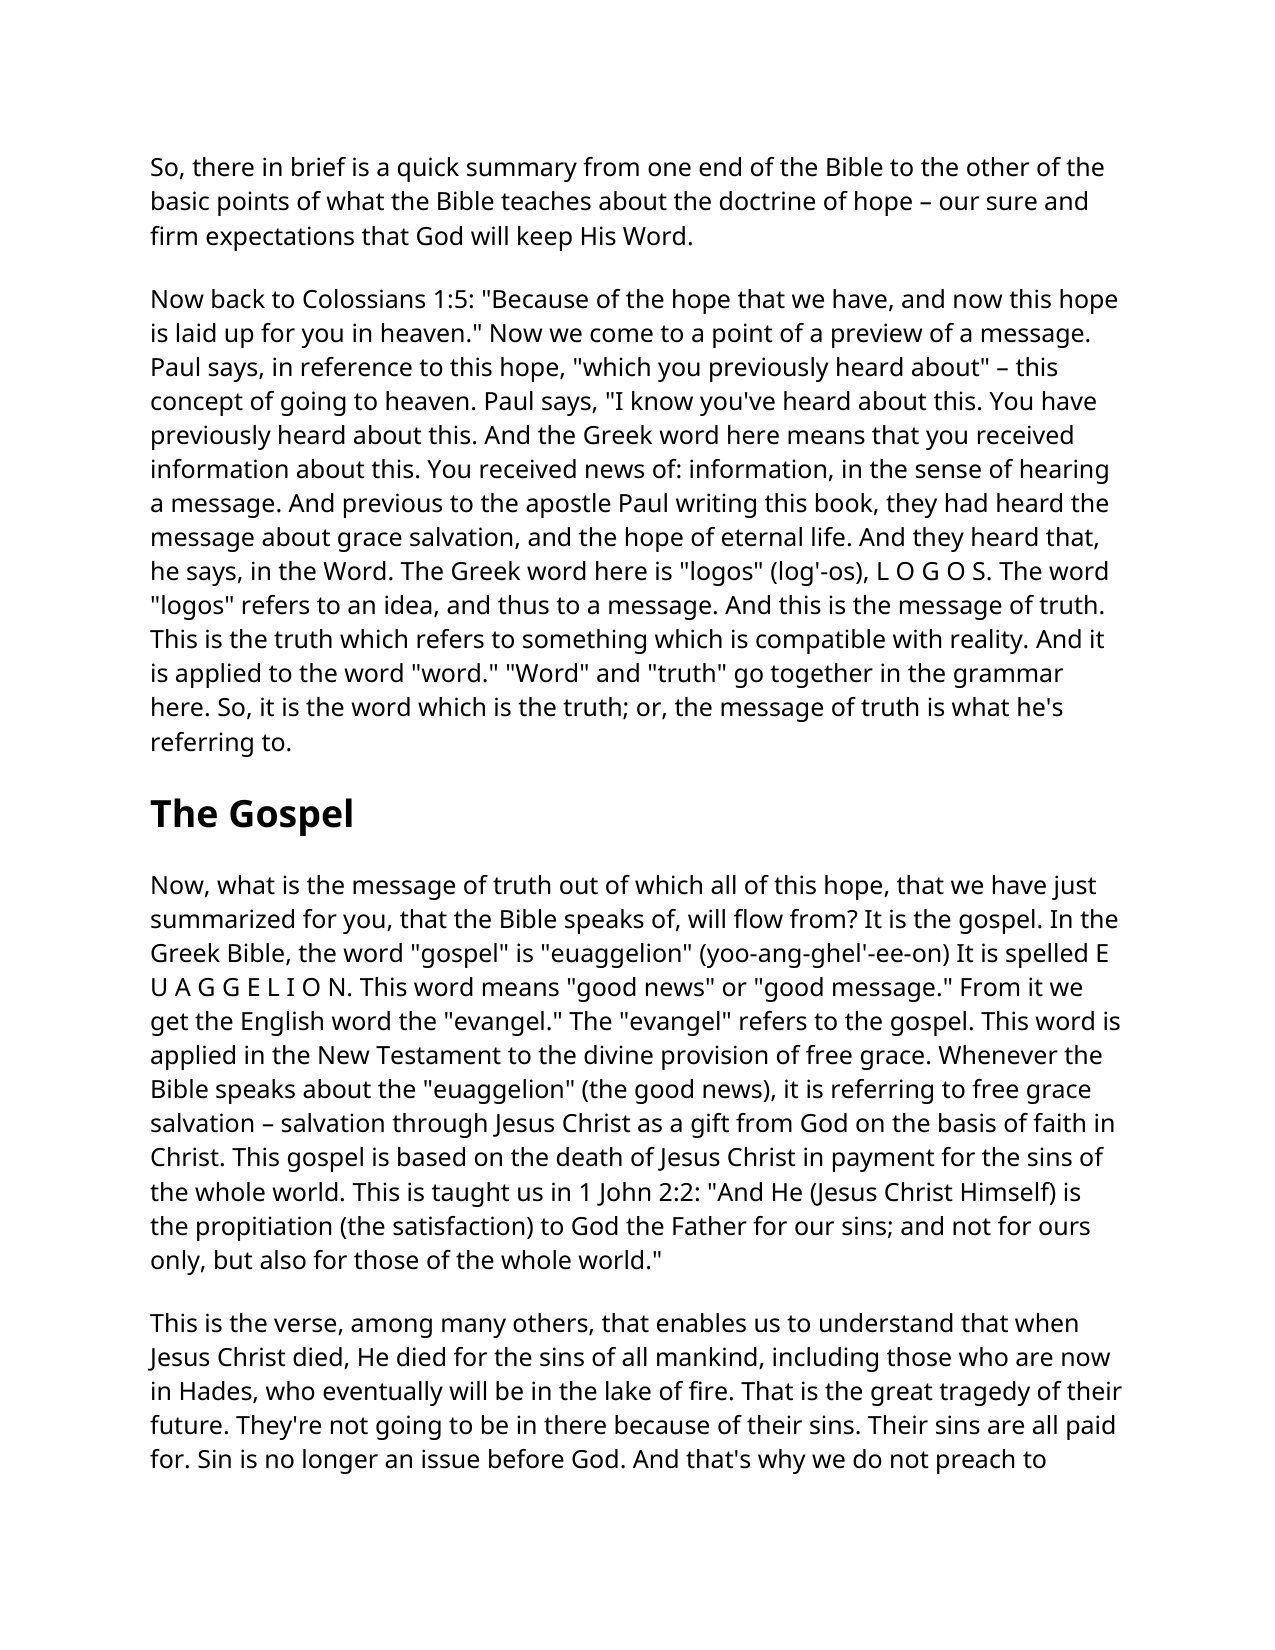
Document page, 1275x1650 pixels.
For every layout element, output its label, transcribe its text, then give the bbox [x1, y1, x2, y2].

text So, there in brief is a quick summary from one end of the Bible to the other of the basic points of what the Bible teaches about the doctrine of hope – our sure and firm expectations that God will keep His Word. [150, 150, 1125, 252]
text Now back to Colossians 1:5: "Because of the hope that we have, and now this hope is laid up for you in heaven." Now we come to a point of a preview of a message. Paul says, in reference to this hope, "which you previously heard about" – this concept of going to heaven. Paul says, "I know you've heard about this. You have previously heard about this. And the Greek word here means that you received information about this. You received news of: information, in the sense of hearing a message. And previous to the apostle Paul writing this book, they had heard the message about grace salvation, and the hope of eternal life. And they heard that, he says, in the Word. The Greek word here is "logos" (log'-os), L O G O S. The word "logos" refers to an idea, and thus to a message. And this is the message of truth. This is the truth which refers to something which is compatible with reality. And it is applied to the word "word." "Word" and "truth" go together in the grammar here. So, it is the word which is the truth; or, the message of truth is what he's referring to. [150, 281, 1125, 758]
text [150, 1306, 1125, 1476]
text The Gospel [150, 787, 1125, 838]
text Now, what is the message of truth out of which all of this hope, that we have just summarized for you, that the Bible speaks of, will flow from? It is the gospel. In the Greek Bible, the word "gospel" is "euaggelion" (yoo-ang-ghel'-ee-on) It is spelled E U A G G E L I O N. This word means "good news" or "good message." From it we get the English word the "evangel." The "evangel" refers to the gospel. This word is applied in the New Testament to the divine provision of free grace. Whenever the Bible speaks about the "euaggelion" (the good news), it is referring to free grace salvation – salvation through Jesus Christ as a gift from God on the basis of faith in Christ. This gospel is based on the death of Jesus Christ in payment for the sins of the whole world. This is taught us in 1 John 2:2: "And He (Jesus Christ Himself) is the propitiation (the satisfaction) to God the Father for our sins; and not for ours only, but also for those of the whole world." [150, 868, 1125, 1276]
